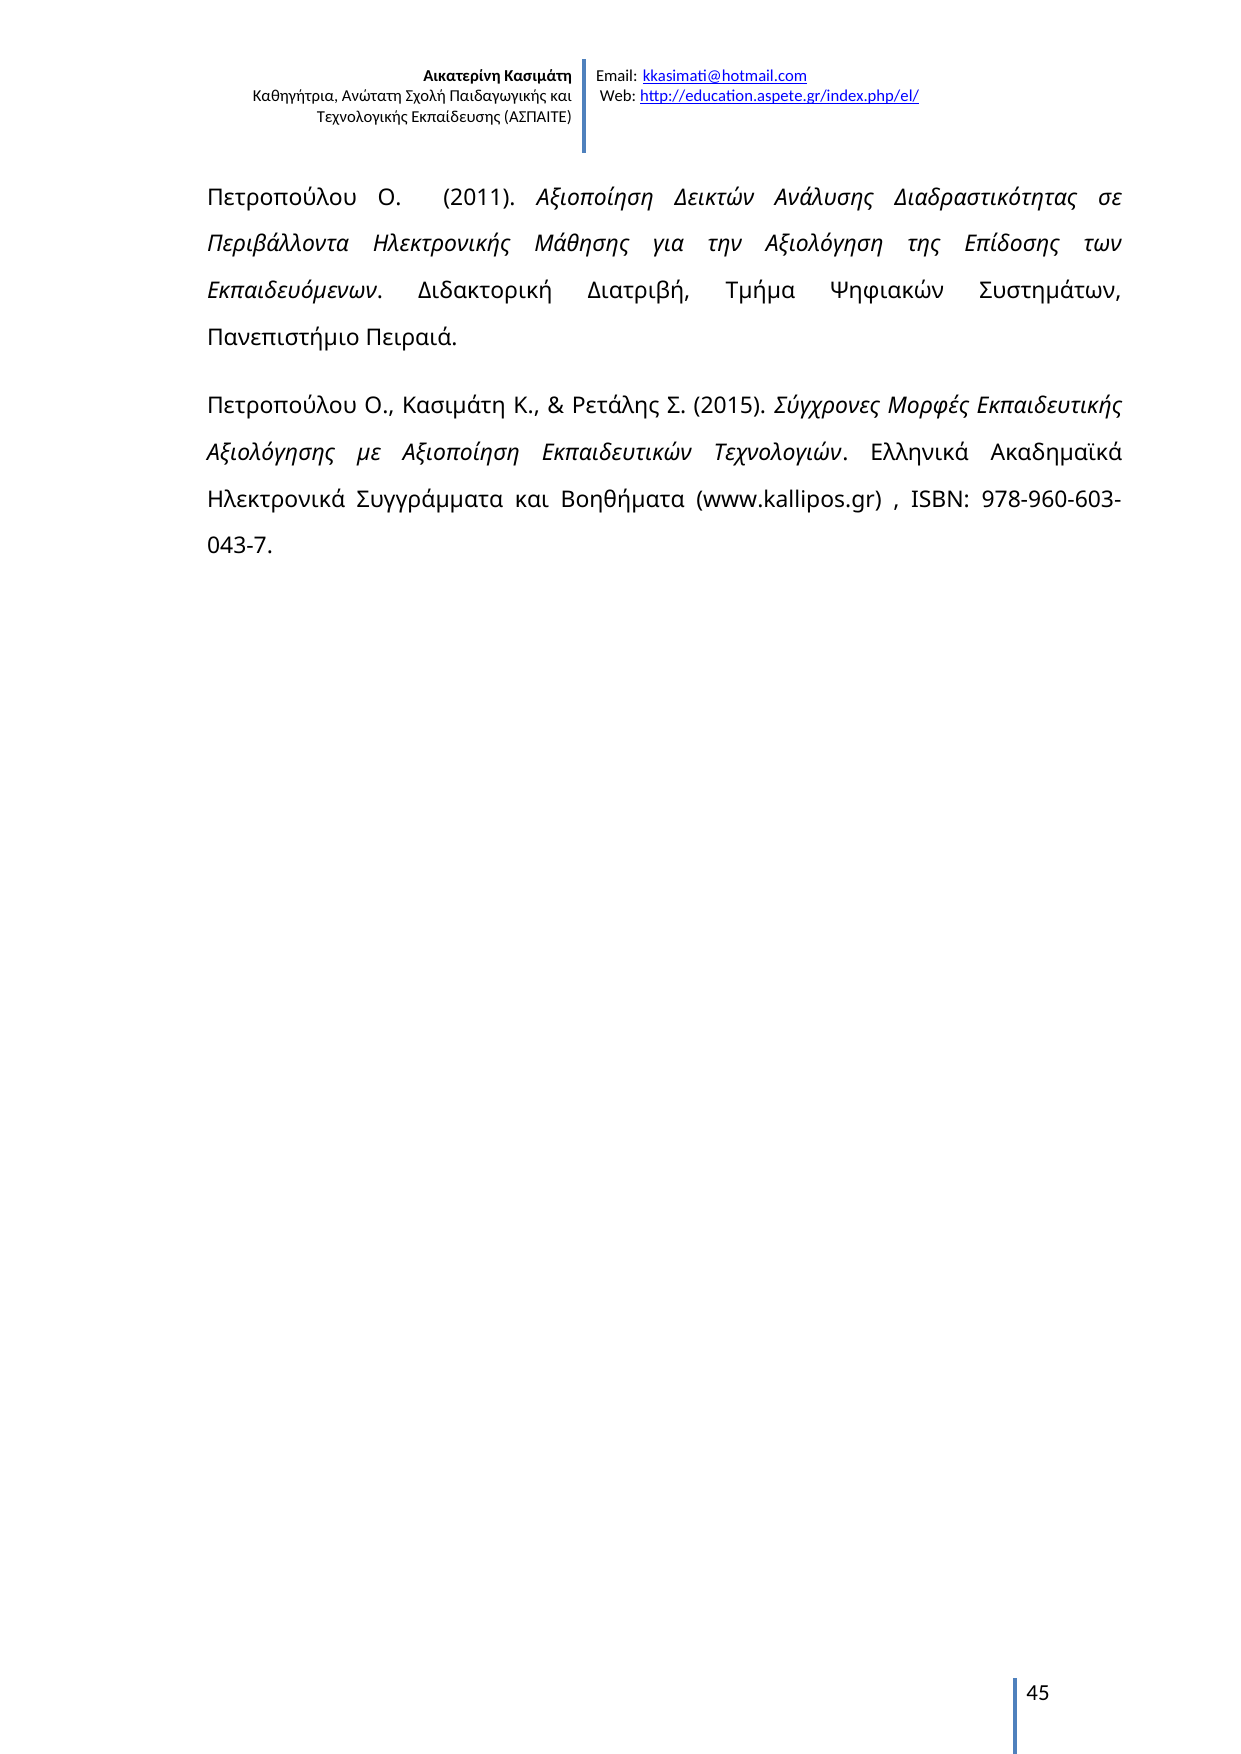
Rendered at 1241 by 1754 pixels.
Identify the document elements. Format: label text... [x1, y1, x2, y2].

text Πετροπούλου Ο., Κασιμάτη Κ., & Ρετάλης Σ. (2015). Σύγχρονες Μορφές Εκπαιδευτικής Αξιολόγησης με Αξιοποίηση Εκπαιδευτικών Τεχνολογιών. Ελληνικά Ακαδημαϊκά Ηλεκτρονικά Συγγράμματα και Βοηθήματα (www.kallipos.gr) , ISBN: 978-960-603-043-7. [207, 389, 1122, 561]
text Πετροπούλου Ο. (2011). Αξιοποίηση Δεικτών Ανάλυσης Διαδραστικότητας σε Περιβάλλοντα Ηλεκτρονικής Μάθησης για την Αξιολόγηση της Επίδοσης των Εκπαιδευόμενων. Διδακτορική Διατριβή, Τμήμα Ψηφιακών Συστημάτων, Πανεπιστήμιο Πειραιά. [207, 181, 1122, 352]
